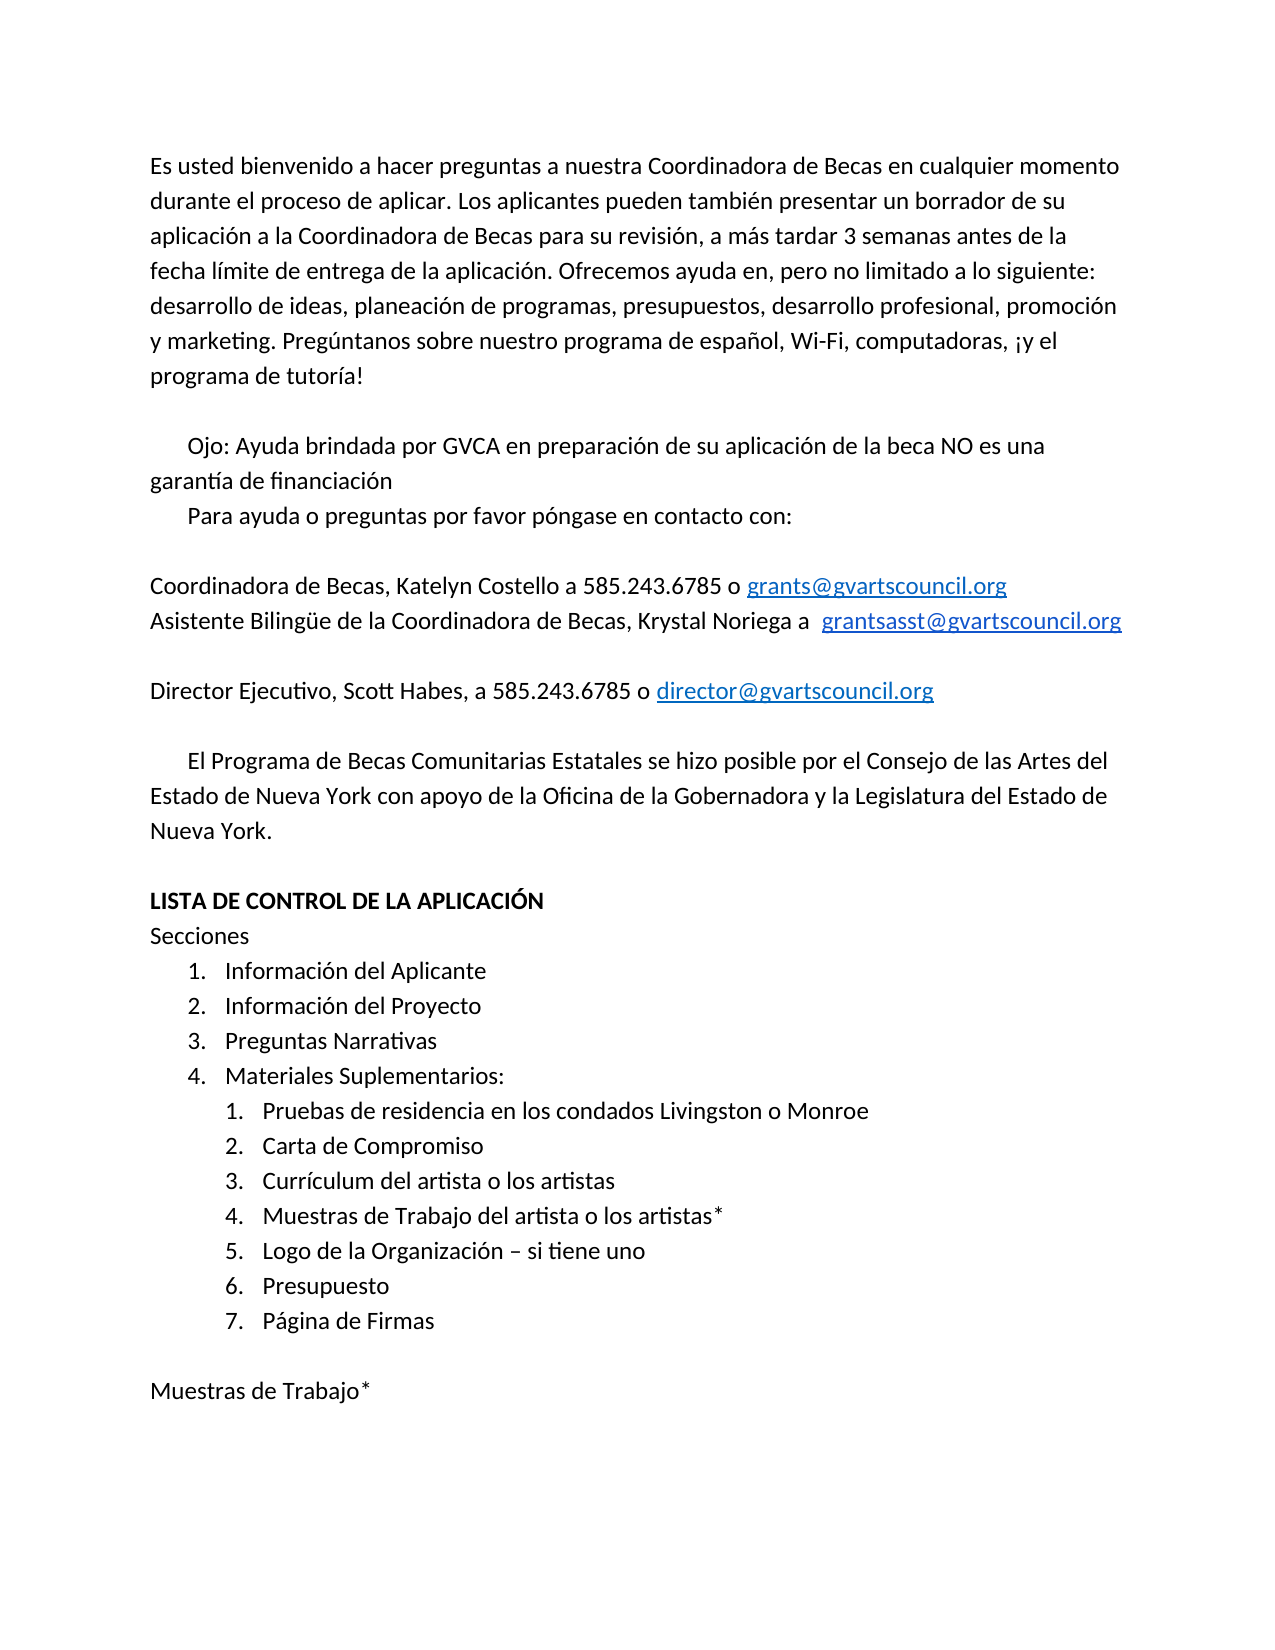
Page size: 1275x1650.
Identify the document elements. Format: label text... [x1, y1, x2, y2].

list Materiales Suplementarios: [187, 1060, 1125, 1091]
list Currículum del artista o los artistas [225, 1165, 1125, 1196]
text Muestras de Trabajo* [150, 1375, 1125, 1406]
list Presupuesto [225, 1270, 1125, 1301]
text Coordinadora de Becas, Katelyn Costello a 585.243.6785 o grants@gvartscouncil.org [150, 570, 1125, 601]
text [150, 150, 1125, 391]
list Información del Aplicante [187, 955, 1125, 986]
list Muestras de Trabajo del artista o los artistas* [225, 1200, 1125, 1231]
list Información del Proyecto [187, 990, 1125, 1021]
text Asistente Bilingüe de la Coordinadora de Becas, Krystal Noriega a grantsasst@gvartscouncil.org [150, 605, 1125, 636]
list Logo de la Organización – si tiene uno [225, 1235, 1125, 1266]
text Para ayuda o preguntas por favor póngase en contacto con: [150, 500, 1125, 531]
text Ojo: Ayuda brindada por GVCA en preparación de su aplicación de la beca NO es una garantía de financiación [150, 430, 1125, 496]
list Página de Firmas [225, 1305, 1125, 1336]
text Director Ejecutivo, Scott Habes, a 585.243.6785 o director@gvartscouncil.org [150, 675, 1125, 706]
text El Programa de Becas Comunitarias Estatales se hizo posible por el Consejo de las Artes del Estado de Nueva York con apoyo de la Oficina de la Gobernadora y la Legislatura del Estado de Nueva York. [150, 745, 1125, 846]
text LISTA DE CONTROL DE LA APLICACIÓN Secciones [150, 885, 1125, 951]
list Pruebas de residencia en los condados Livingston o Monroe [225, 1095, 1125, 1126]
list Preguntas Narrativas [187, 1025, 1125, 1056]
list Carta de Compromiso [225, 1130, 1125, 1161]
